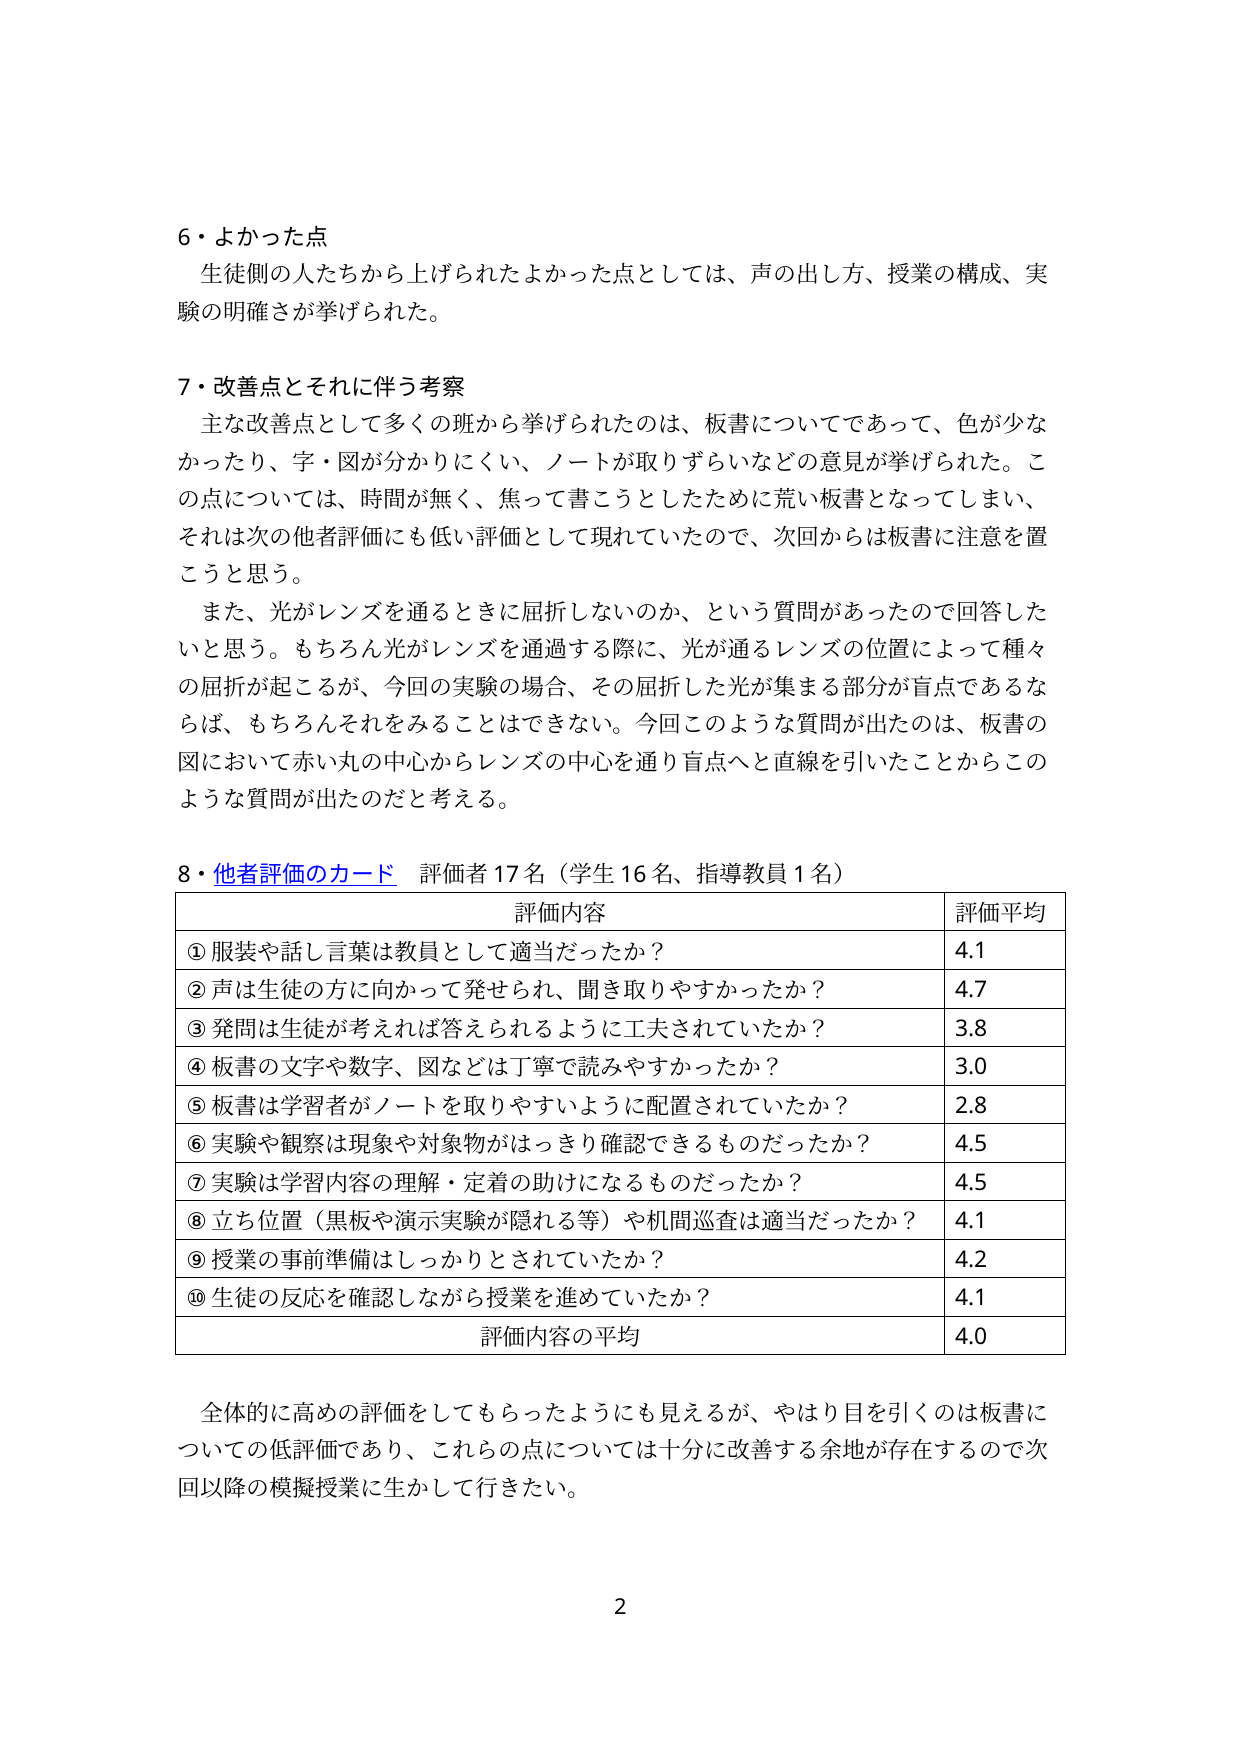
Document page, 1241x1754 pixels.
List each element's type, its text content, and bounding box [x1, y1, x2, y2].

table_cell 4.1 [945, 1201, 1065, 1239]
table_cell 4.7 [945, 970, 1065, 1007]
text 8・他者評価のカード 評価者17名（学生16名、指導教員1名） [177, 854, 1063, 892]
table_cell ⑦実験は学習内容の理解・定着の助けになるものだったか？ [176, 1163, 944, 1200]
table_cell 4.1 [945, 931, 1065, 969]
table_cell 4.0 [945, 1317, 1065, 1354]
table_cell 4.5 [945, 1163, 1065, 1200]
table_cell 3.0 [945, 1047, 1065, 1084]
table_cell ⑥実験や観察は現象や対象物がはっきり確認できるものだったか？ [176, 1124, 944, 1162]
table_cell ④板書の文字や数字、図などは丁寧で読みやすかったか？ [176, 1047, 944, 1084]
table_header 評価平均 [945, 893, 1065, 930]
text 7・改善点とそれに伴う考察 [177, 367, 1063, 404]
table_cell ⑧立ち位置（黒板や演示実験が隠れる等）や机間巡査は適当だったか？ [176, 1201, 944, 1239]
table_cell 4.1 [945, 1278, 1065, 1316]
table_cell 評価内容の平均 [176, 1317, 944, 1354]
table_header 評価内容 [176, 893, 944, 930]
table_cell ③発問は生徒が考えれば答えられるように工夫されていたか？ [176, 1009, 944, 1046]
text また、光がレンズを通るときに屈折しないのか、という質問があったので回答したいと思う。もちろん光がレンズを通過する際に、光が通るレンズの位置によって種々の屈折が起こるが、今回の実験の場合、その屈折した光が集まる部分が盲点であるならば、もちろんそれをみることはできない。今回このような質問が出たのは、板書の図において赤い丸の中心からレンズの中心を通り盲点へと直線を引いたことからこのような質問が出たのだと考える。 [177, 592, 1063, 817]
table_cell ⑩生徒の反応を確認しながら授業を進めていたか？ [176, 1278, 944, 1316]
table_cell 4.5 [945, 1124, 1065, 1162]
table_cell 2.8 [945, 1086, 1065, 1123]
text 主な改善点として多くの班から挙げられたのは、板書についてであって、色が少なかったり、字・図が分かりにくい、ノートが取りずらいなどの意見が挙げられた。この点については、時間が無く、焦って書こうとしたために荒い板書となってしまい、それは次の他者評価にも低い評価として現れていたので、次回からは板書に注意を置こうと思う。 [177, 404, 1063, 592]
table_cell ①服装や話し言葉は教員として適当だったか？ [176, 931, 944, 969]
table_cell 3.8 [945, 1009, 1065, 1046]
list 全体的に高めの評価をしてもらったようにも見えるが、やはり目を引くのは板書についての低評価であり、これらの点については十分に改善する余地が存在するので次回以降の模擬授業に生かして行きたい。 [177, 1393, 1063, 1505]
text 生徒側の人たちから上げられたよかった点としては、声の出し方、授業の構成、実験の明確さが挙げられた。 [177, 254, 1063, 329]
table_cell ②声は生徒の方に向かって発せられ、聞き取りやすかったか？ [176, 970, 944, 1007]
text 6・よかった点 [177, 217, 1063, 254]
table_cell ⑤板書は学習者がノートを取りやすいように配置されていたか？ [176, 1086, 944, 1123]
table_cell ⑨授業の事前準備はしっかりとされていたか？ [176, 1240, 944, 1277]
table_cell 4.2 [945, 1240, 1065, 1277]
